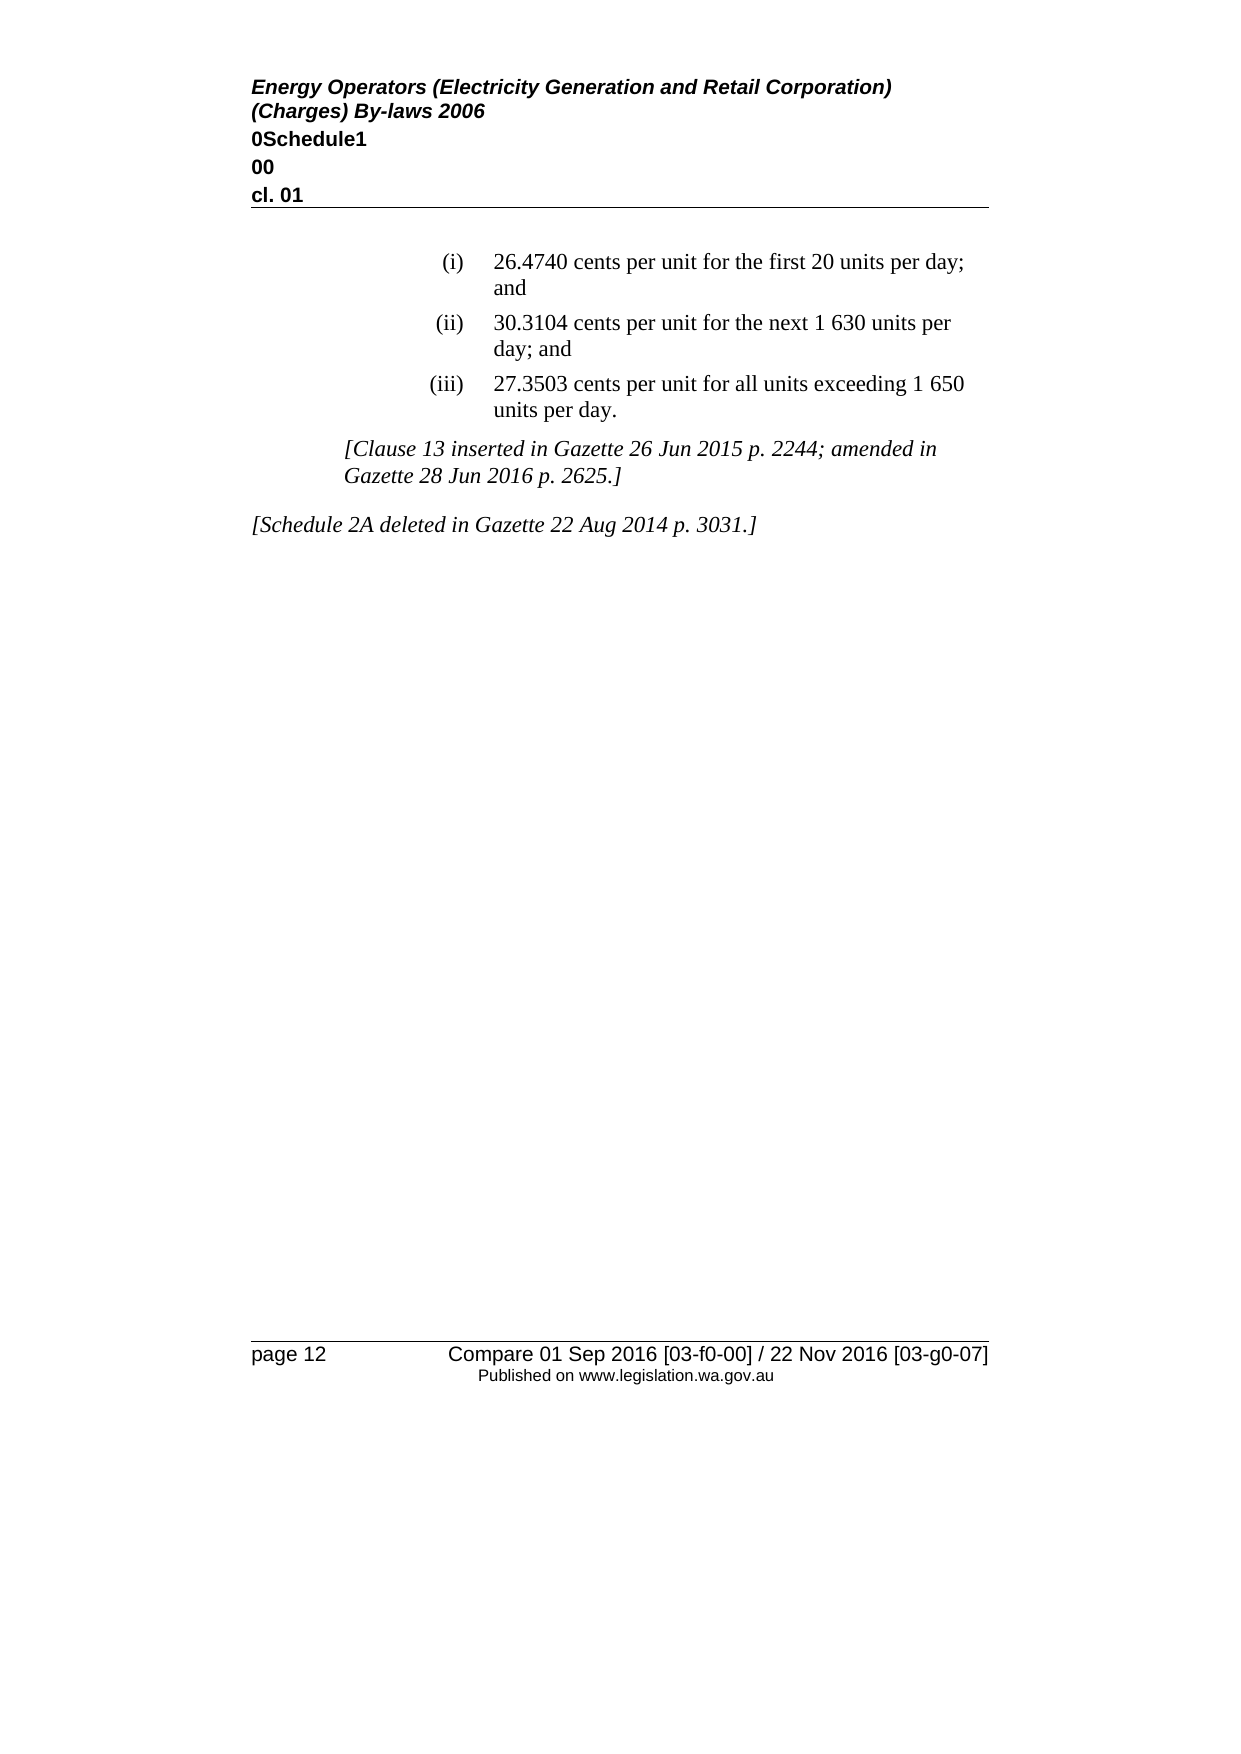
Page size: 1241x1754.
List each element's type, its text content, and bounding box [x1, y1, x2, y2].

text (iii) 27.3503 cents per unit for all units exceeding 1 650 units per day. [251, 370, 989, 423]
text (i) 26.4740 cents per unit for the first 20 units per day; and [251, 248, 989, 301]
text [Clause 13 inserted in Gazette 26 Jun 2015 p. 2244; amended in Gazette 28 Jun 2016 p. 2625.] [251, 435, 989, 488]
text [Schedule 2A deleted in Gazette 22 Aug 2014 p. 3031.] [251, 511, 989, 537]
text (ii) 30.3104 cents per unit for the next 1 630 units per day; and [251, 309, 989, 362]
